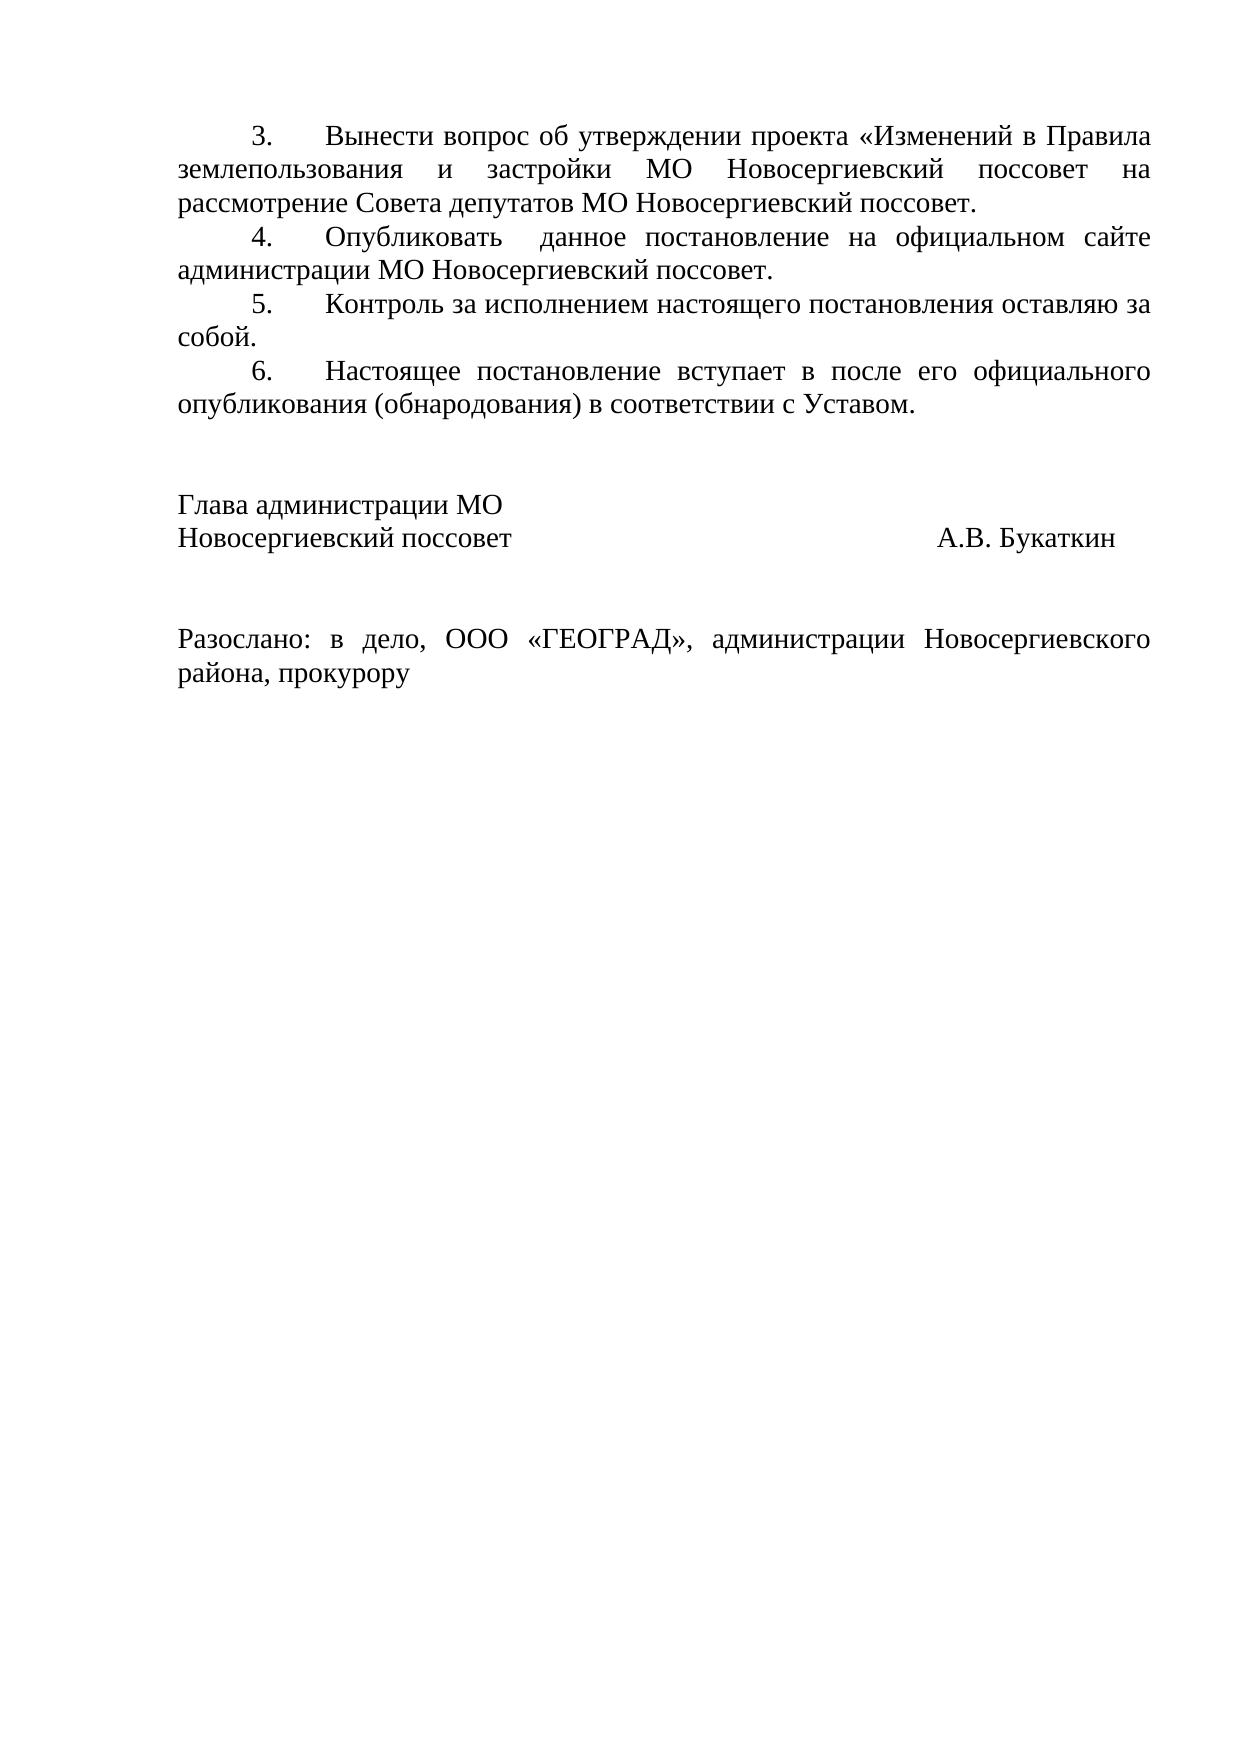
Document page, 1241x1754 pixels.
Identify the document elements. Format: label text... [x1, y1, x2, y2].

list Настоящее постановление вступает в после его официального опубликования (обнародования) в соответствии с Уставом. [177, 353, 1152, 420]
list Вынести вопрос об утверждении проекта «Изменений в Правила землепользования и застройки МО Новосергиевский поссовет на рассмотрение Совета депутатов МО Новосергиевский поссовет. [177, 118, 1152, 219]
list Контроль за исполнением настоящего постановления оставляю за собой. [177, 286, 1152, 353]
text Глава администрации МО [177, 487, 1152, 521]
text Новосергиевский поссовет А.В. Букаткин [177, 521, 1152, 554]
list Опубликовать данное постановление на официальном сайте администрации МО Новосергиевский поссовет. [177, 219, 1152, 286]
text Разослано: в дело, ООО «ГЕОГРАД», администрации Новосергиевского района, прокурору [177, 621, 1152, 688]
